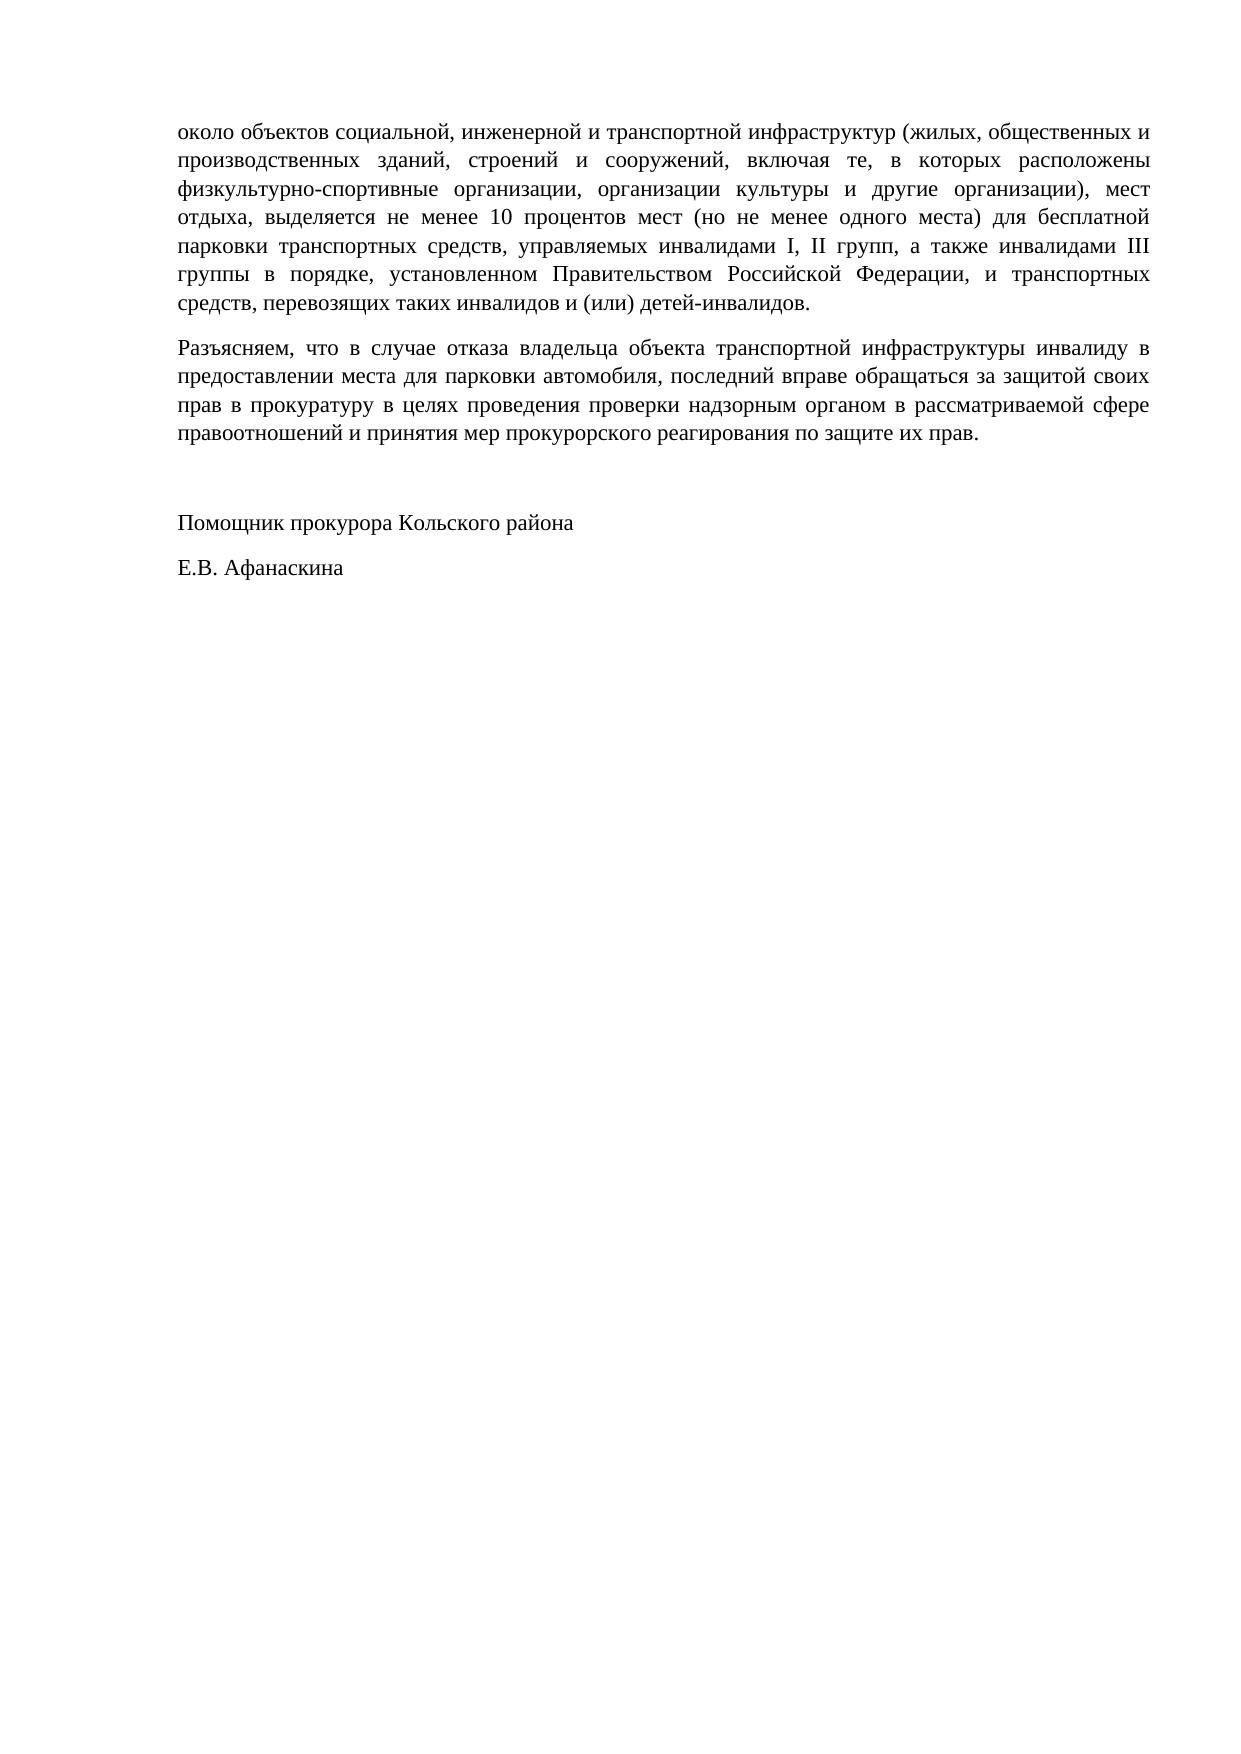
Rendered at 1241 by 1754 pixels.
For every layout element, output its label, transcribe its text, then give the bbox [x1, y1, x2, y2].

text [177, 118, 1152, 315]
text Помощник прокурора Кольского района [177, 509, 1152, 536]
text Разъясняем, что в случае отказа владельца объекта транспортной инфраструктуры инвалиду в предоставлении места для парковки автомобиля, последний вправе обращаться за защитой своих прав в прокуратуру в целях проведения проверки надзорным органом в рассматриваемой сфере правоотношений и принятия мер прокурорского реагирования по защите их прав. [177, 334, 1152, 446]
text Е.В. Афанаскина [177, 554, 1152, 581]
